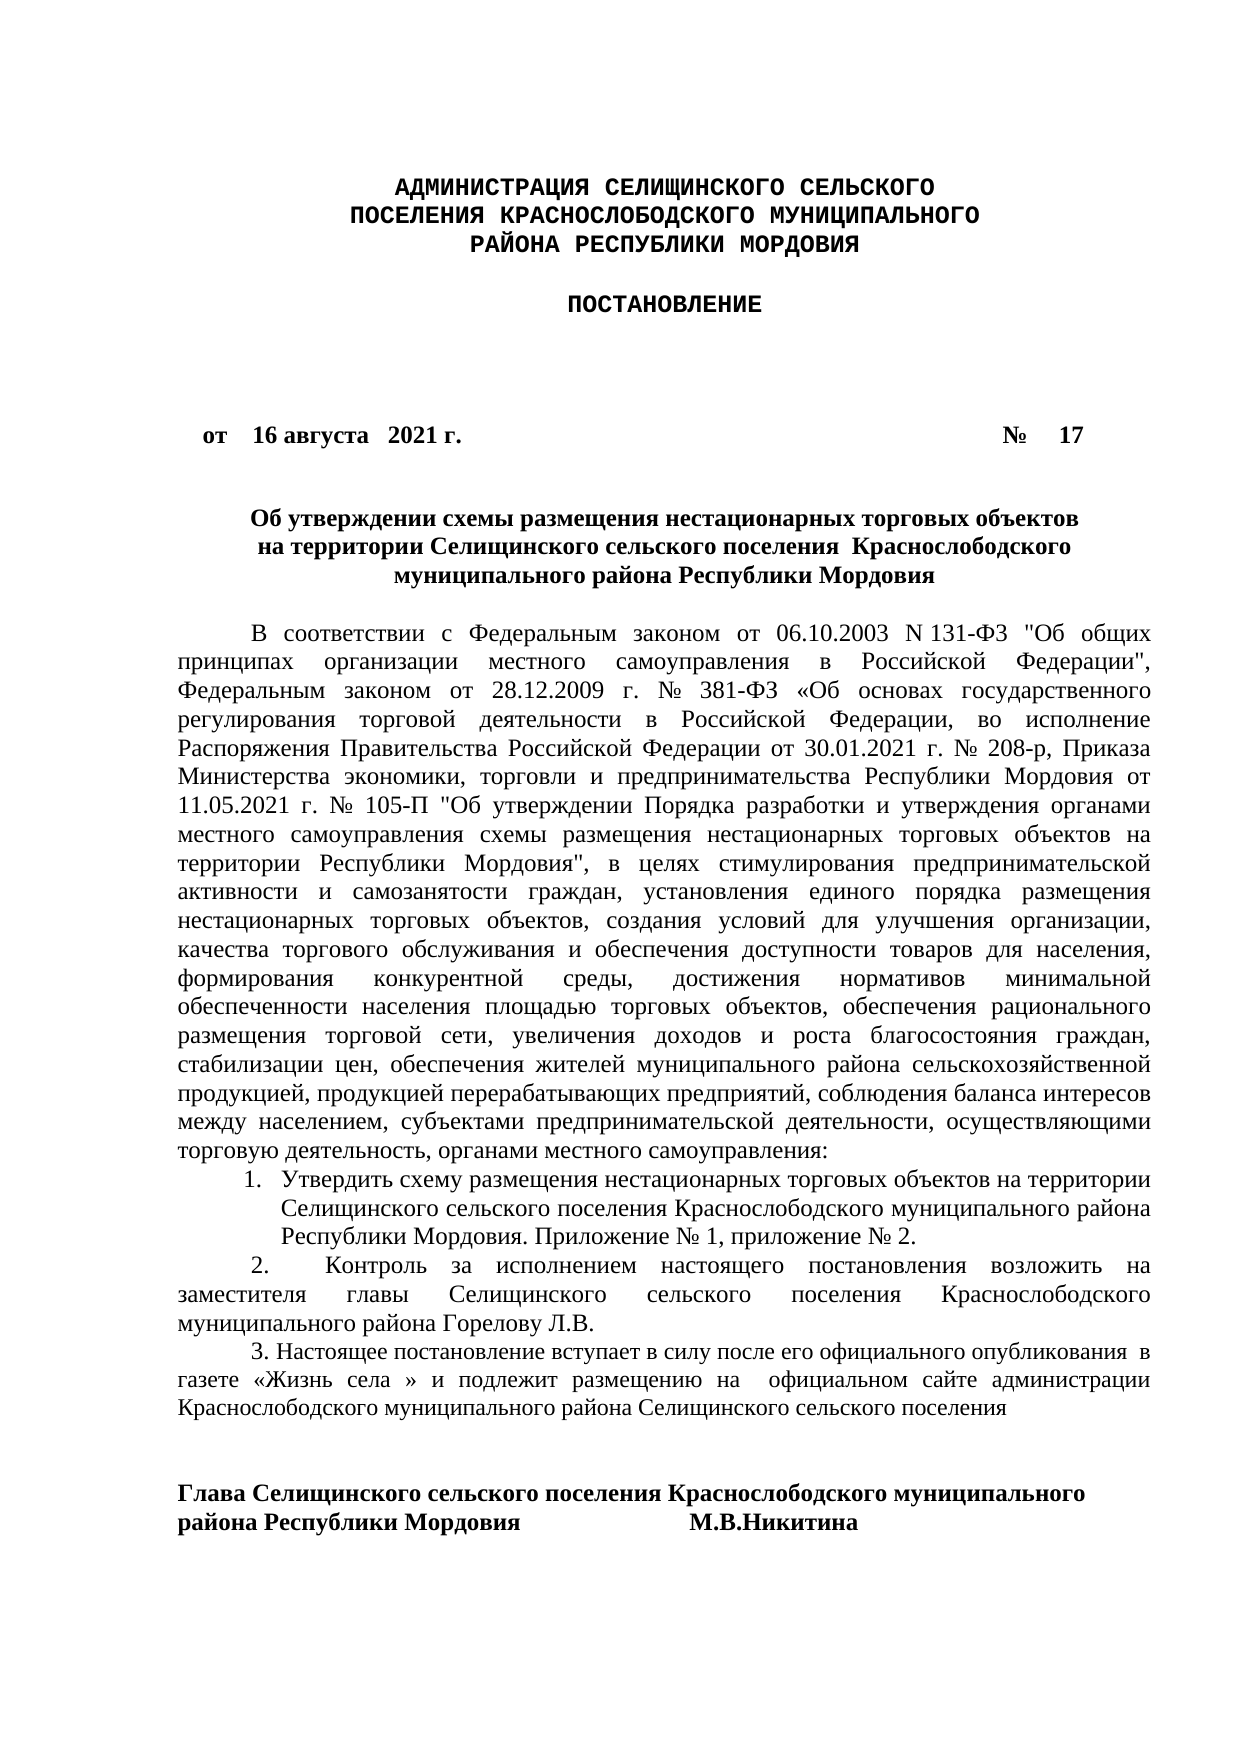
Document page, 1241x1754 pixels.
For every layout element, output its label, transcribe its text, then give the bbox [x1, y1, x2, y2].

text РАЙОНА РЕСПУБЛИКИ МОРДОВИЯ [177, 231, 1152, 260]
text Об утверждении схемы размещения нестационарных торговых объектов [177, 503, 1152, 531]
list Утвердить схему размещения нестационарных торговых объектов на территории Селищинского сельского поселения Краснослободского муниципального района Республики Мордовия. Приложение № 1, приложение № 2. [243, 1164, 1152, 1250]
text на территории Селищинского сельского поселения Краснослободского муниципального района Республики Мордовия [177, 531, 1152, 589]
text ПОСТАНОВЛЕНИЕ [177, 292, 1152, 320]
text АДМИНИСТРАЦИЯ СЕЛИЩИНСКОГО СЕЛЬСКОГО [177, 175, 1152, 203]
text В соответствии с Федеральным законом от 06.10.2003 N 131-Ф3 "Об общих принципах организации местного самоуправления в Российской Федерации", Федеральным законом от 28.12.2009 г. № 381-ФЗ «Об основах государственного регулирования торговой деятельности в Российской Федерации, во исполнение Распоряжения Правительства Российской Федерации от 30.01.2021 г. № 208-р, Приказа Министерства экономики, торговли и предпринимательства Республики Мордовия от 11.05.2021 г. № 105-П "Об утверждении Порядка разработки и утверждения органами местного самоуправления схемы размещения нестационарных торговых объектов на территории Республики Мордовия", в целях стимулирования предпринимательской активности и самозанятости граждан, установления единого порядка размещения нестационарных торговых объектов, создания условий для улучшения организации, качества торгового обслуживания и обеспечения доступности товаров для населения, формирования конкурентной среды, достижения нормативов минимальной обеспеченности населения площадью торговых объектов, обеспечения рационального размещения торговой сети, увеличения доходов и роста благосостояния граждан, стабилизации цен, обеспечения жителей муниципального района сельскохозяйственной продукцией, продукцией перерабатывающих предприятий, соблюдения баланса интересов между населением, субъектами предпринимательской деятельности, осуществляющими торговую деятельность, органами местного самоуправления: [177, 618, 1152, 1164]
text 3. Настоящее постановление вступает в силу после его официального опубликования в газете «Жизнь села » и подлежит размещению на официальном сайте администрации Краснослободского муниципального района Селищинского сельского поселения [177, 1336, 1152, 1420]
subtitle Глава Селищинского сельского поселения Краснослободского муниципального района Республики Мордовия М.В.Никитина [177, 1478, 1152, 1535]
text ПОСЕЛЕНИЯ КРАСНОСЛОБОДСКОГО МУНИЦИПАЛЬНОГО [177, 203, 1152, 231]
list Контроль за исполнением настоящего постановления возложить на заместителя главы Селищинского сельского поселения Краснослободского муниципального района Горелову Л.В. [177, 1250, 1152, 1336]
text от 16 августа 2021 г. № 17 [177, 420, 1152, 449]
